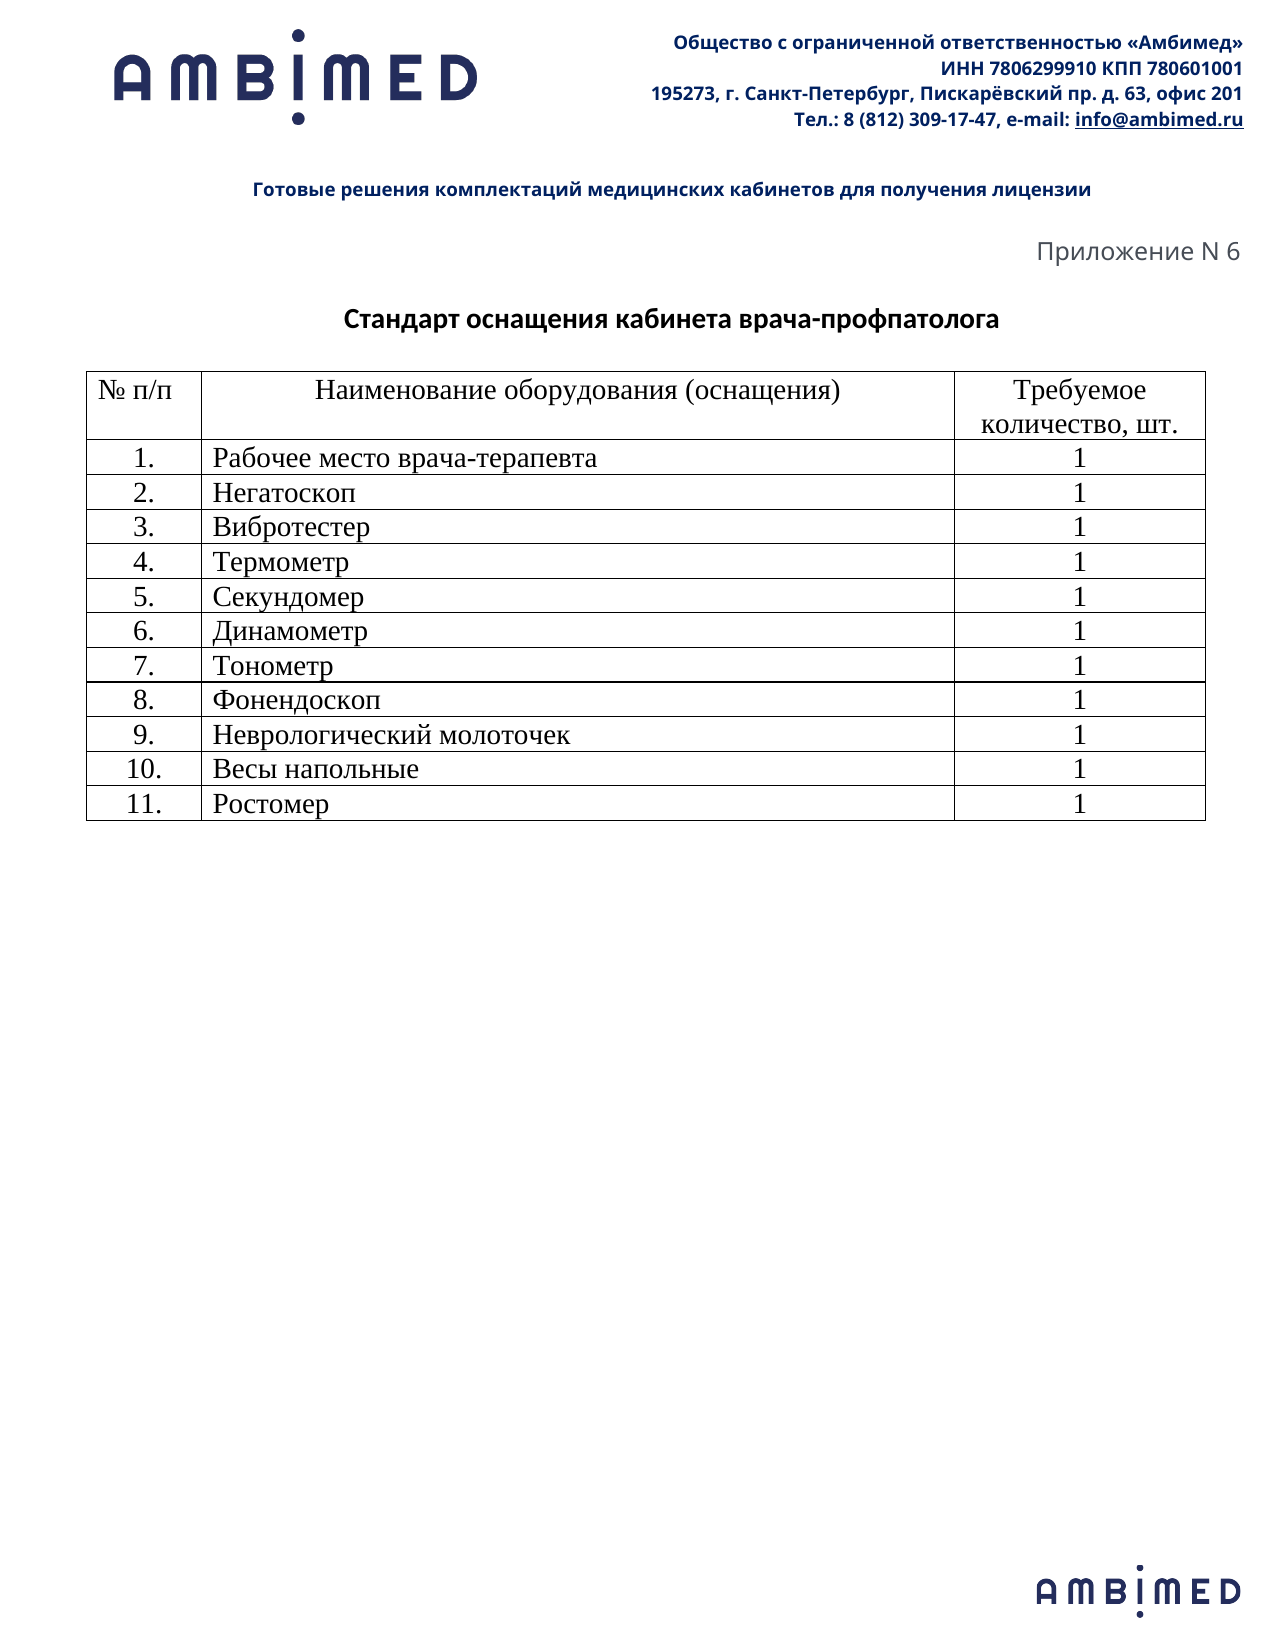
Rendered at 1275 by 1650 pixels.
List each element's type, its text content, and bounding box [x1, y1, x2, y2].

table_header № п/п [87, 372, 201, 439]
picture [114, 29, 477, 125]
table_cell 2. [87, 475, 201, 508]
table_cell 1 [955, 752, 1205, 785]
table_cell 1 [955, 613, 1205, 647]
table_cell Динамометр [202, 613, 954, 647]
table_cell Ростомер [202, 786, 954, 820]
table_cell 1 [955, 717, 1205, 751]
table_cell 3. [87, 510, 201, 543]
table_cell Фонендоскоп [202, 683, 954, 716]
table_cell Рабочее место врача-терапевта [202, 440, 954, 474]
table_cell Весы напольные [202, 752, 954, 785]
table_header Требуемое количество, шт. [955, 372, 1205, 439]
text Стандарт оснащения кабинета врача-профпатолога [103, 300, 1240, 336]
table_cell 1 [955, 544, 1205, 578]
table_cell 5. [87, 579, 201, 612]
table_cell Секундомер [202, 579, 954, 612]
table_cell 1 [955, 648, 1205, 681]
table_cell 6. [87, 613, 201, 647]
table_cell 1 [955, 786, 1205, 820]
table_cell Негатоскоп [202, 475, 954, 508]
table_cell 1 [955, 440, 1205, 474]
picture [1036, 1565, 1241, 1618]
table_cell 7. [87, 648, 201, 681]
table_cell 4. [87, 544, 201, 578]
table_cell 1. [87, 440, 201, 474]
table_cell Термометр [202, 544, 954, 578]
table_header Наименование оборудования (оснащения) [202, 372, 954, 439]
table_cell 1 [955, 475, 1205, 508]
table_cell 11. [87, 786, 201, 820]
table_cell 1 [955, 683, 1205, 716]
table_cell Неврологический молоточек [202, 717, 954, 751]
table_cell 1 [955, 579, 1205, 612]
table_cell 1 [955, 510, 1205, 543]
table_cell 9. [87, 717, 201, 751]
table_cell 8. [87, 683, 201, 716]
text Приложение N 6 [103, 233, 1240, 267]
table_cell Вибротестер [202, 510, 954, 543]
table_cell Тонометр [202, 648, 954, 681]
table_cell 10. [87, 752, 201, 785]
